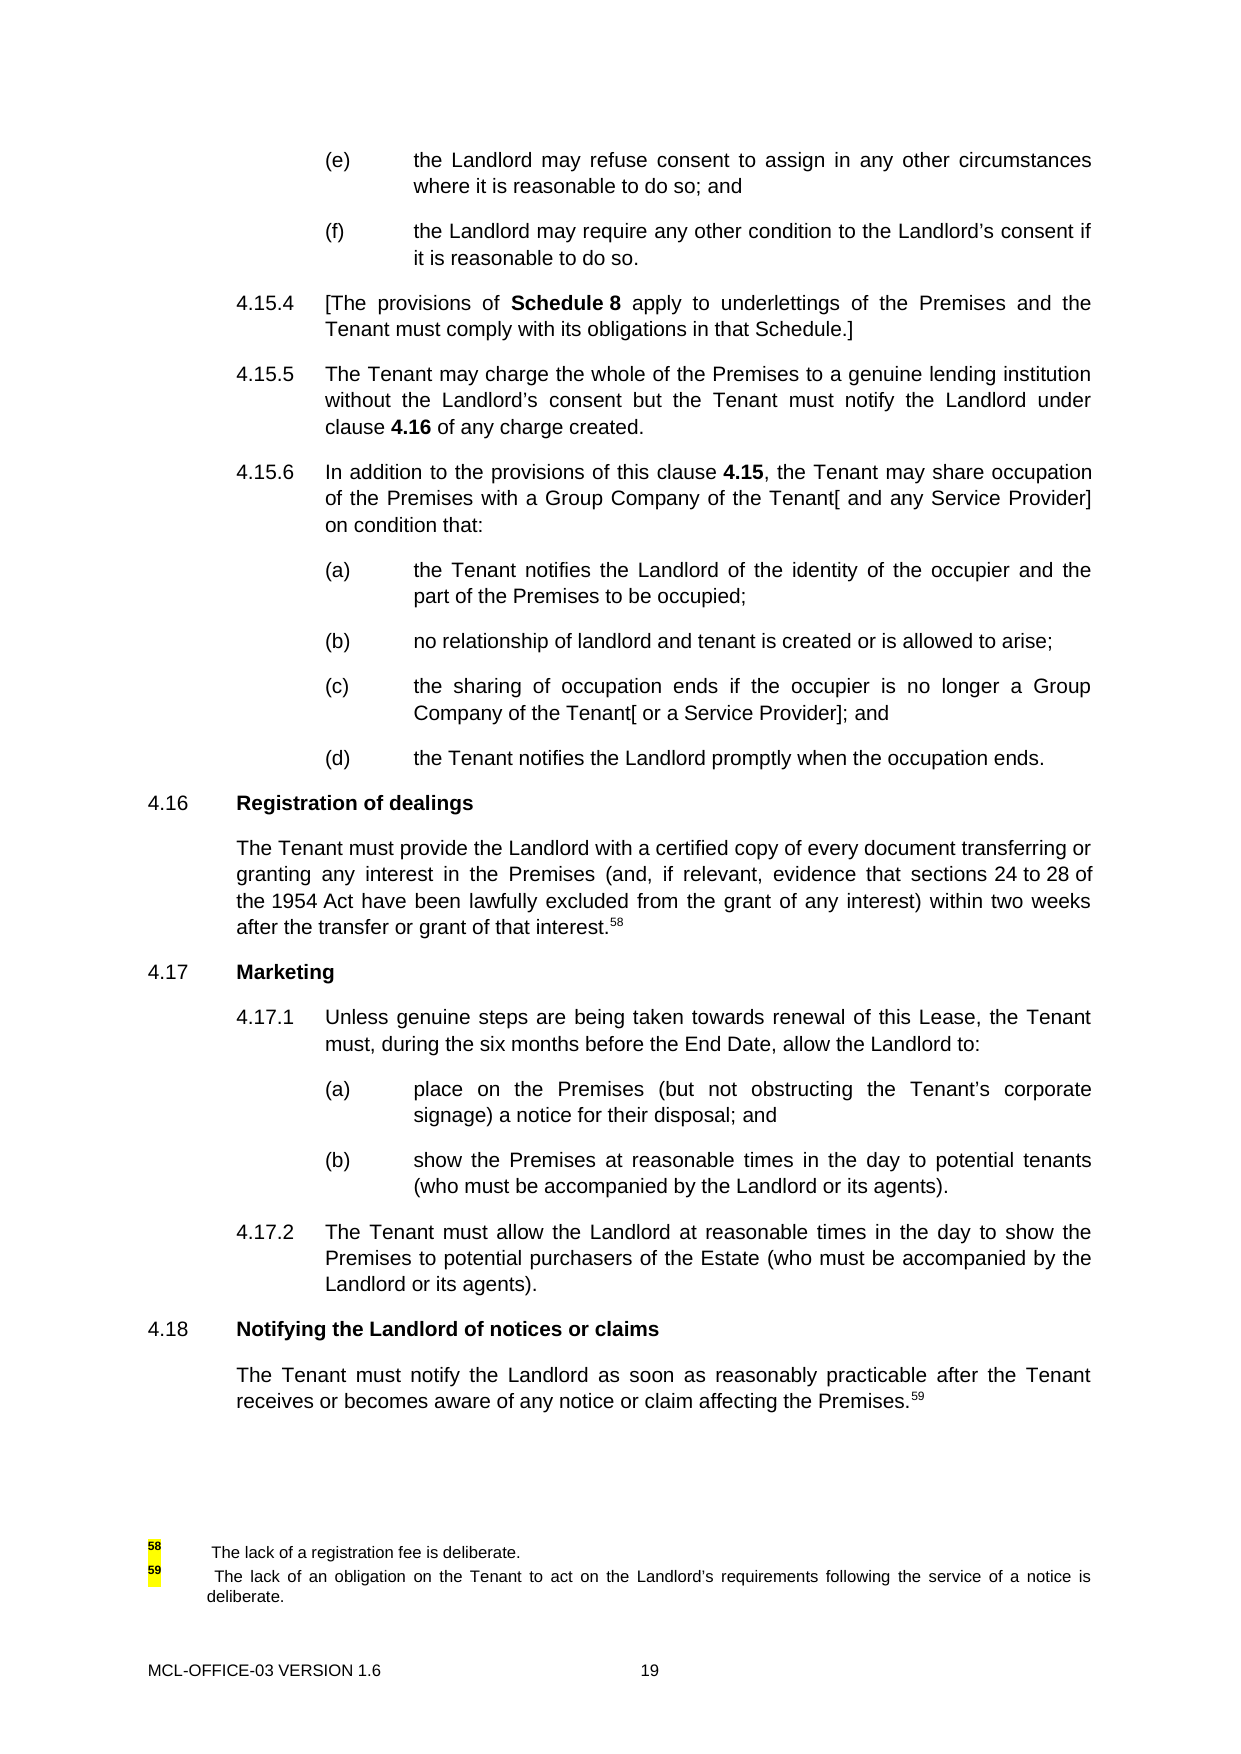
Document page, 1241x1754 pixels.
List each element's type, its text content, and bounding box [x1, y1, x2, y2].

subtitle Registration of dealings [148, 791, 1093, 815]
subtitle no relationship of landlord and tenant is created or is allowed to arise; [325, 629, 1093, 653]
text The Tenant must provide the Landlord with a certified copy of every document transferring or granting any interest in the Premises (and, if relevant, evidence that sections 24 to 28 of the 1954 Act have been lawfully excluded from the grant of any interest) within two weeks after the transfer or grant of that interest. [236, 836, 1093, 939]
subtitle show the Premises at reasonable times in the day to potential tenants (who must be accompanied by the Landlord or its agents). [325, 1148, 1093, 1198]
subtitle the Tenant notifies the Landlord promptly when the occupation ends. [325, 746, 1093, 769]
subtitle the sharing of occupation ends if the occupier is no longer a Group Company of the Tenant[ or a Service Provider]; and [325, 674, 1093, 724]
subtitle Unless genuine steps are being taken towards renewal of this Lease, the Tenant must, during the six months before the End Date, allow the Landlord to: [236, 1005, 1093, 1055]
subtitle The Tenant must allow the Landlord at reasonable times in the day to show the Premises to potential purchasers of the Estate (who must be accompanied by the Landlord or its agents). [236, 1219, 1093, 1296]
text The Tenant must notify the Landlord as soon as reasonably practicable after the Tenant receives or becomes aware of any notice or claim affecting the Premises. [236, 1362, 1093, 1413]
subtitle the Tenant notifies the Landlord of the identity of the occupier and the part of the Premises to be occupied; [325, 558, 1093, 608]
subtitle In addition to the provisions of this clause 4.15, the Tenant may share occupation of the Premises with a Group Company of the Tenant[ and any Service Provider] on condition that: [236, 460, 1093, 536]
subtitle Notifying the Landlord of notices or claims [148, 1317, 1093, 1341]
subtitle [The provisions of Schedule 8 apply to underlettings of the Premises and the Tenant must comply with its obligations in that Schedule.] [236, 291, 1093, 341]
subtitle the Landlord may refuse consent to assign in any other circumstances where it is reasonable to do so; and [325, 148, 1093, 198]
subtitle The Tenant may charge the whole of the Premises to a genuine lending institution without the Landlord’s consent but the Tenant must notify the Landlord under clause 4.16 of any charge created. [236, 362, 1093, 439]
subtitle place on the Premises (but not obstructing the Tenant’s corporate signage) a notice for their disposal; and [325, 1077, 1093, 1127]
subtitle the Landlord may require any other condition to the Landlord’s consent if it is reasonable to do so. [325, 219, 1093, 269]
subtitle Marketing [148, 960, 1093, 984]
